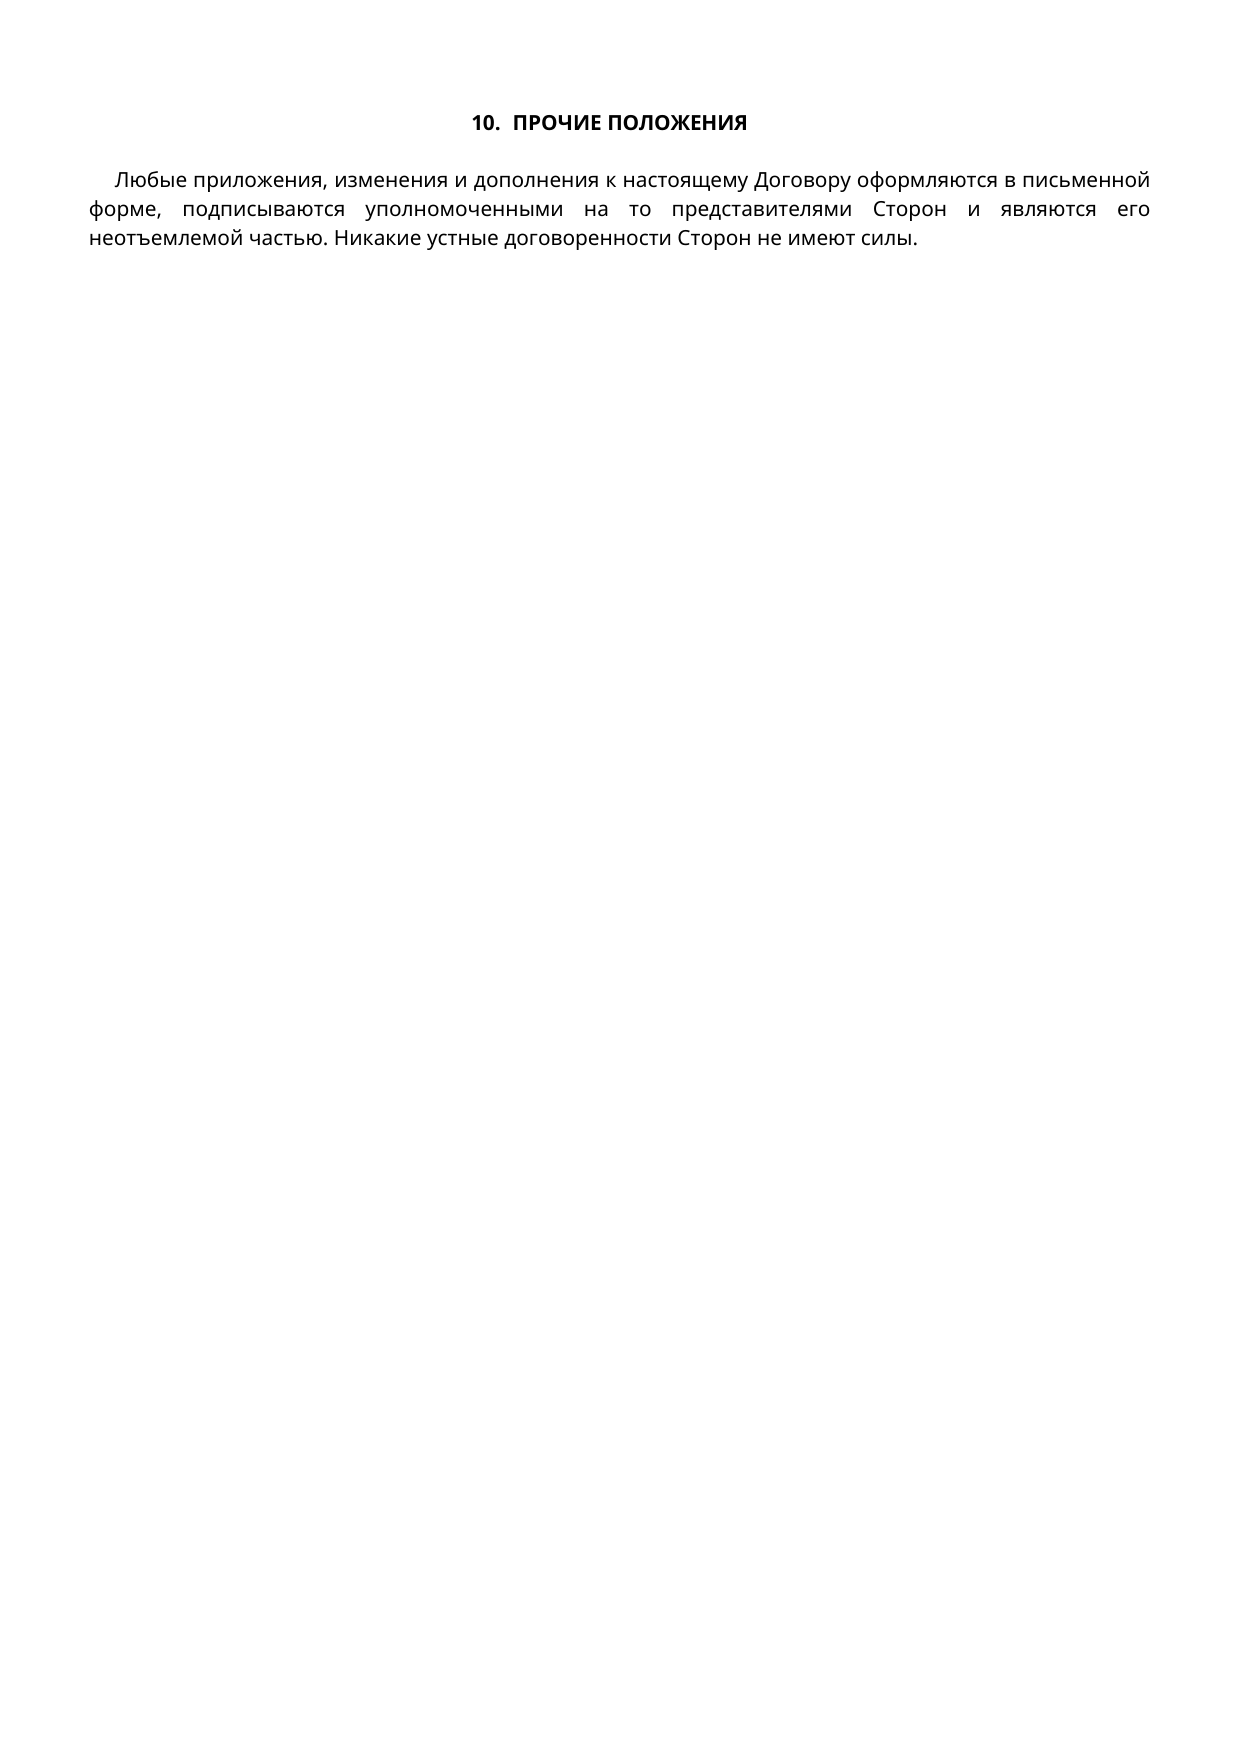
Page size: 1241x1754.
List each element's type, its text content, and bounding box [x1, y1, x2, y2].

list ПРОЧИЕ ПОЛОЖЕНИЯ [471, 108, 1163, 136]
list Любые приложения, изменения и дополнения к настоящему Договору оформляются в письменной форме, подписываются уполномоченными на то представителями Сторон и являются его неотъемлемой частью. Никакие устные договоренности Сторон не имеют силы. [89, 166, 1152, 251]
